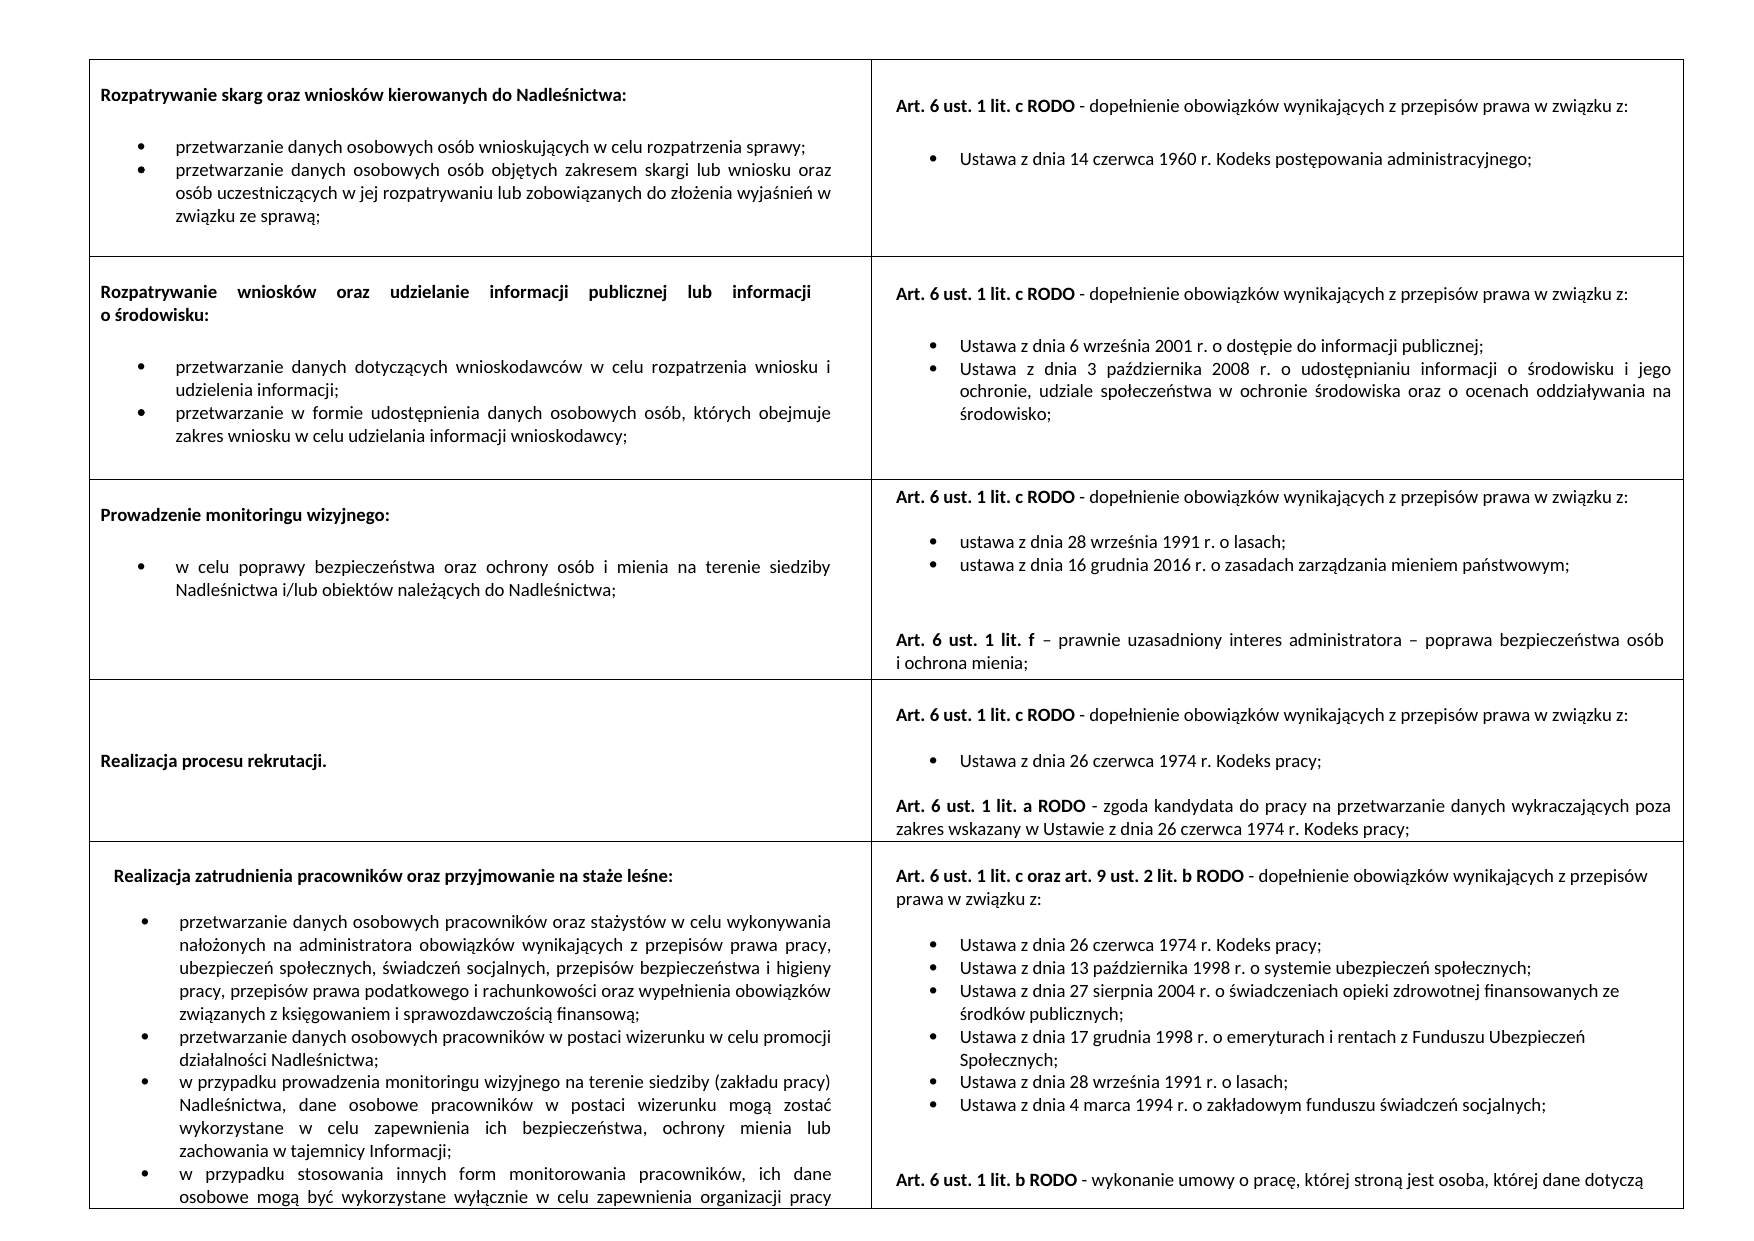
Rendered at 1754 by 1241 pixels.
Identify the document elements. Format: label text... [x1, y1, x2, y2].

table_cell Art. 6 ust. 1 lit. c RODO - dopełnienie obowiązków wynikających z przepisów prawa w związku z: Ustawa z dnia 14 czerwca 1960 r. Kodeks postępowania administracyjnego; [872, 60, 1683, 256]
table_cell Realizacja procesu rekrutacji. [90, 680, 871, 841]
table_cell Art. 6 ust. 1 lit. c RODO - dopełnienie obowiązków wynikających z przepisów prawa w związku z: ustawa z dnia 28 września 1991 r. o lasach; ustawa z dnia 16 grudnia 2016 r. o zasadach zarządzania mieniem państwowym; Art. 6 ust. 1 lit. f – prawnie uzasadniony interes administratora – poprawa bezpieczeństwa osób i ochrona mienia; [872, 480, 1683, 679]
table_cell Rozpatrywanie wniosków oraz udzielanie informacji publicznej lub informacji o środowisku: przetwarzanie danych dotyczących wnioskodawców w celu rozpatrzenia wniosku i udzielenia informacji; przetwarzanie w formie udostępnienia danych osobowych osób, których obejmuje zakres wniosku w celu udzielania informacji wnioskodawcy; [90, 257, 871, 479]
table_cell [872, 842, 1683, 1208]
table_cell Rozpatrywanie skarg oraz wniosków kierowanych do Nadleśnictwa: przetwarzanie danych osobowych osób wnioskujących w celu rozpatrzenia sprawy; przetwarzanie danych osobowych osób objętych zakresem skargi lub wniosku oraz osób uczestniczących w jej rozpatrywaniu lub zobowiązanych do złożenia wyjaśnień w związku ze sprawą; [90, 60, 871, 256]
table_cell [90, 842, 871, 1208]
table_cell Art. 6 ust. 1 lit. c RODO - dopełnienie obowiązków wynikających z przepisów prawa w związku z: Ustawa z dnia 26 czerwca 1974 r. Kodeks pracy; Art. 6 ust. 1 lit. a RODO - zgoda kandydata do pracy na przetwarzanie danych wykraczających poza zakres wskazany w Ustawie z dnia 26 czerwca 1974 r. Kodeks pracy; [872, 680, 1683, 841]
table_cell Art. 6 ust. 1 lit. c RODO - dopełnienie obowiązków wynikających z przepisów prawa w związku z: Ustawa z dnia 6 września 2001 r. o dostępie do informacji publicznej; Ustawa z dnia 3 października 2008 r. o udostępnianiu informacji o środowisku i jego ochronie, udziale społeczeństwa w ochronie środowiska oraz o ocenach oddziaływania na środowisko; [872, 257, 1683, 479]
table_cell Prowadzenie monitoringu wizyjnego: w celu poprawy bezpieczeństwa oraz ochrony osób i mienia na terenie siedziby Nadleśnictwa i/lub obiektów należących do Nadleśnictwa; [90, 480, 871, 679]
